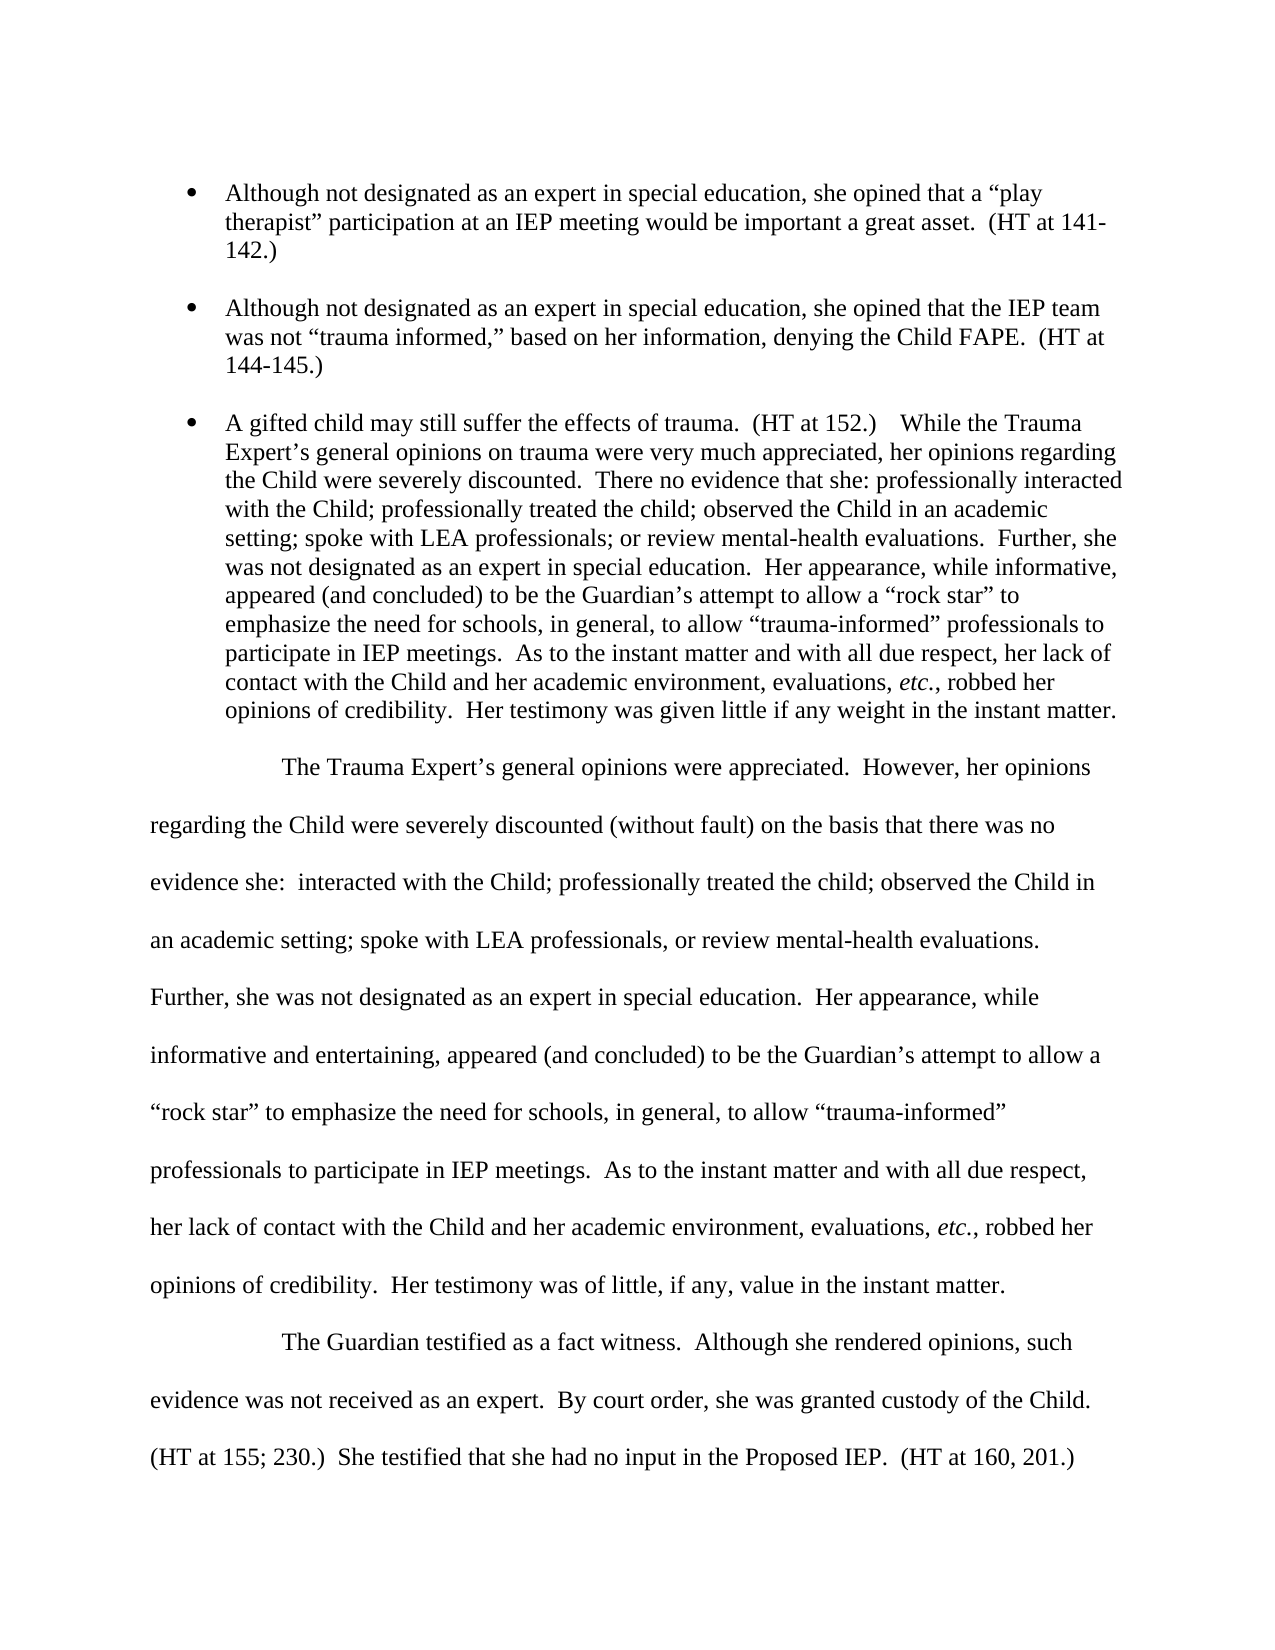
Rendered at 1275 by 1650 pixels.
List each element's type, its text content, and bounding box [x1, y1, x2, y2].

list Although not designated as an expert in special education, she opined that a “play therapist” participation at an IEP meeting would be important a great asset. (HT at 141-142.) [187, 178, 1125, 264]
list Although not designated as an expert in special education, she opined that the IEP team was not “trauma informed,” based on her information, denying the Child FAPE. (HT at 144-145.) [187, 293, 1125, 379]
list The Trauma Expert’s general opinions were appreciated. However, her opinions regarding the Child were severely discounted (without fault) on the basis that there was no evidence she: interacted with the Child; professionally treated the child; observed the Child in an academic setting; spoke with LEA professionals, or review mental-health evaluations. Further, she was not designated as an expert in special education. Her appearance, while informative and entertaining, appeared (and concluded) to be the Guardian’s attempt to allow a “rock star” to emphasize the need for schools, in general, to allow “trauma-informed” professionals to participate in IEP meetings. As to the instant matter and with all due respect, her lack of contact with the Child and her academic environment, evaluations, etc., robbed her opinions of credibility. Her testimony was of little, if any, value in the instant matter. [150, 752, 1125, 1298]
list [150, 1327, 1125, 1471]
list A gifted child may still suffer the effects of trauma. (HT at 152.) While the Trauma Expert’s general opinions on trauma were very much appreciated, her opinions regarding the Child were severely discounted. There no evidence that she: professionally interacted with the Child; professionally treated the child; observed the Child in an academic setting; spoke with LEA professionals; or review mental-health evaluations. Further, she was not designated as an expert in special education. Her appearance, while informative, appeared (and concluded) to be the Guardian’s attempt to allow a “rock star” to emphasize the need for schools, in general, to allow “trauma-informed” professionals to participate in IEP meetings. As to the instant matter and with all due respect, her lack of contact with the Child and her academic environment, evaluations, etc., robbed her opinions of credibility. Her testimony was given little if any weight in the instant matter. [187, 408, 1125, 724]
